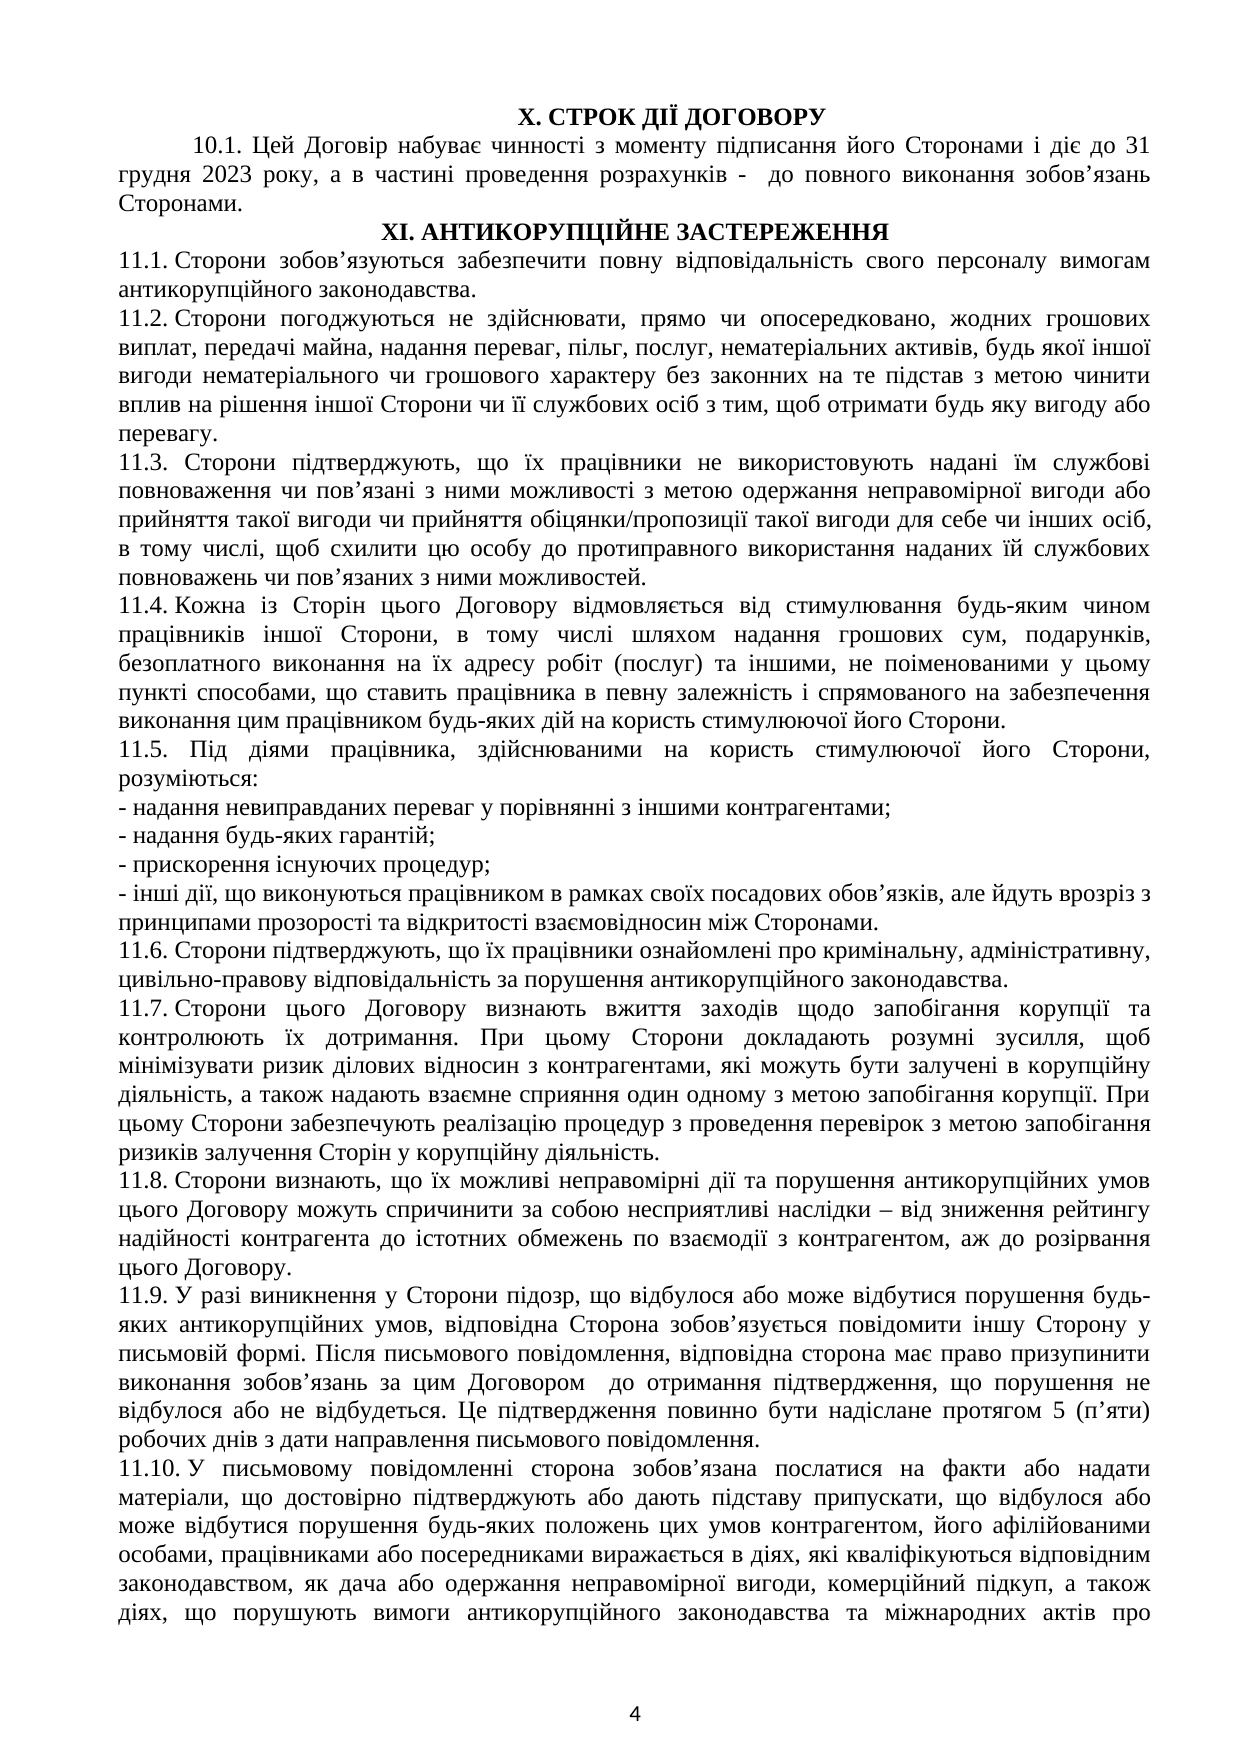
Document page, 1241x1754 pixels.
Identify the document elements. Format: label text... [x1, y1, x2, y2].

text ХІ. АНТИКОРУПЦІЙНЕ ЗАСТЕРЕЖЕННЯ [118, 217, 1152, 246]
text - надання невиправданих переваг у порівнянні з іншими контрагентами; [118, 792, 1152, 821]
text 11.9. У разі виникнення у Сторони підозр, що відбулося або може відбутися порушення будь-яких антикорупційних умов, відповідна Сторона зобов’язується повідомити іншу Сторону у письмовій формі. Після письмового повідомлення, відповідна сторона має право призупинити виконання зобов’язань за цим Договором до отримання підтвердження, що порушення не відбулося або не відбудеться. Це підтвердження повинно бути надіслане протягом 5 (п’яти) робочих днів з дати направлення письмового повідомлення. [118, 1281, 1152, 1453]
text 11.5. Під діями працівника, здійснюваними на користь стимулюючої його Сторони, розуміються: [118, 734, 1152, 792]
text 10.1. Цей Договір набуває чинності з моменту підписання його Сторонами і діє до 31 грудня 2023 року, а в частині проведення розрахунків - до повного виконання зобов’язань Сторонами. [118, 131, 1152, 217]
text 11.3. Сторони підтверджують, що їх працівники не використовують надані їм службові повноваження чи пов’язані з ними можливості з метою одержання неправомірної вигоди або прийняття такої вигоди чи прийняття обіцянки/пропозиції такої вигоди для себе чи інших осіб, в тому числі, щоб схилити цю особу до протиправного використання наданих їй службових повноважень чи пов’язаних з ними можливостей. [118, 447, 1152, 591]
text 11.7. Сторони цього Договору визнають вжиття заходів щодо запобігання корупції та контролюють їх дотримання. При цьому Сторони докладають розумні зусилля, щоб мінімізувати ризик ділових відносин з контрагентами, які можуть бути залучені в корупційну діяльність, а також надають взаємне сприяння один одному з метою запобігання корупції. При цьому Сторони забезпечують реалізацію процедур з проведення перевірок з метою запобігання ризиків залучення Сторін у корупційну діяльність. [118, 993, 1152, 1166]
text 11.8. Сторони визнають, що їх можливі неправомірні дії та порушення антикорупційних умов цього Договору можуть спричинити за собою несприятливі наслідки – від зниження рейтингу надійності контрагента до істотних обмежень по взаємодії з контрагентом, аж до розірвання цього Договору. [118, 1166, 1152, 1281]
text 11.1. Сторони зобов’язуються забезпечити повну відповідальність свого персоналу вимогам антикорупційного законодавства. [118, 246, 1152, 303]
text X. СТРОК ДІЇ ДОГОВОРУ [118, 102, 1152, 131]
text 11.2. Сторони погоджуються не здійснювати, прямо чи опосередковано, жодних грошових виплат, передачі майна, надання переваг, пільг, послуг, нематеріальних активів, будь якої іншої вигоди нематеріального чи грошового характеру без законних на те підстав з метою чинити вплив на рішення іншої Сторони чи її службових осіб з тим, щоб отримати будь яку вигоду або перевагу. [118, 303, 1152, 447]
text 11.6. Сторони підтверджують, що їх працівники ознайомлені про кримінальну, адміністративну, цивільно-правову відповідальність за порушення антикорупційного законодавства. [118, 936, 1152, 993]
text 11.4. Кожна із Сторін цього Договору відмовляється від стимулювання будь-яким чином працівників іншої Сторони, в тому числі шляхом надання грошових сум, подарунків, безоплатного виконання на їх адресу робіт (послуг) та іншими, не поіменованими у цьому пункті способами, що ставить працівника в певну залежність і спрямованого на забезпечення виконання цим працівником будь-яких дій на користь стимулюючої його Сторони. [118, 591, 1152, 734]
text - інші дії, що виконуються працівником в рамках своїх посадових обов’язків, але йдуть врозріз з принципами прозорості та відкритості взаємовідносин між Сторонами. [118, 878, 1152, 936]
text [118, 1453, 1152, 1626]
text - надання будь-яких гарантій; [118, 821, 1152, 849]
text - прискорення існуючих процедур; [118, 849, 1152, 878]
